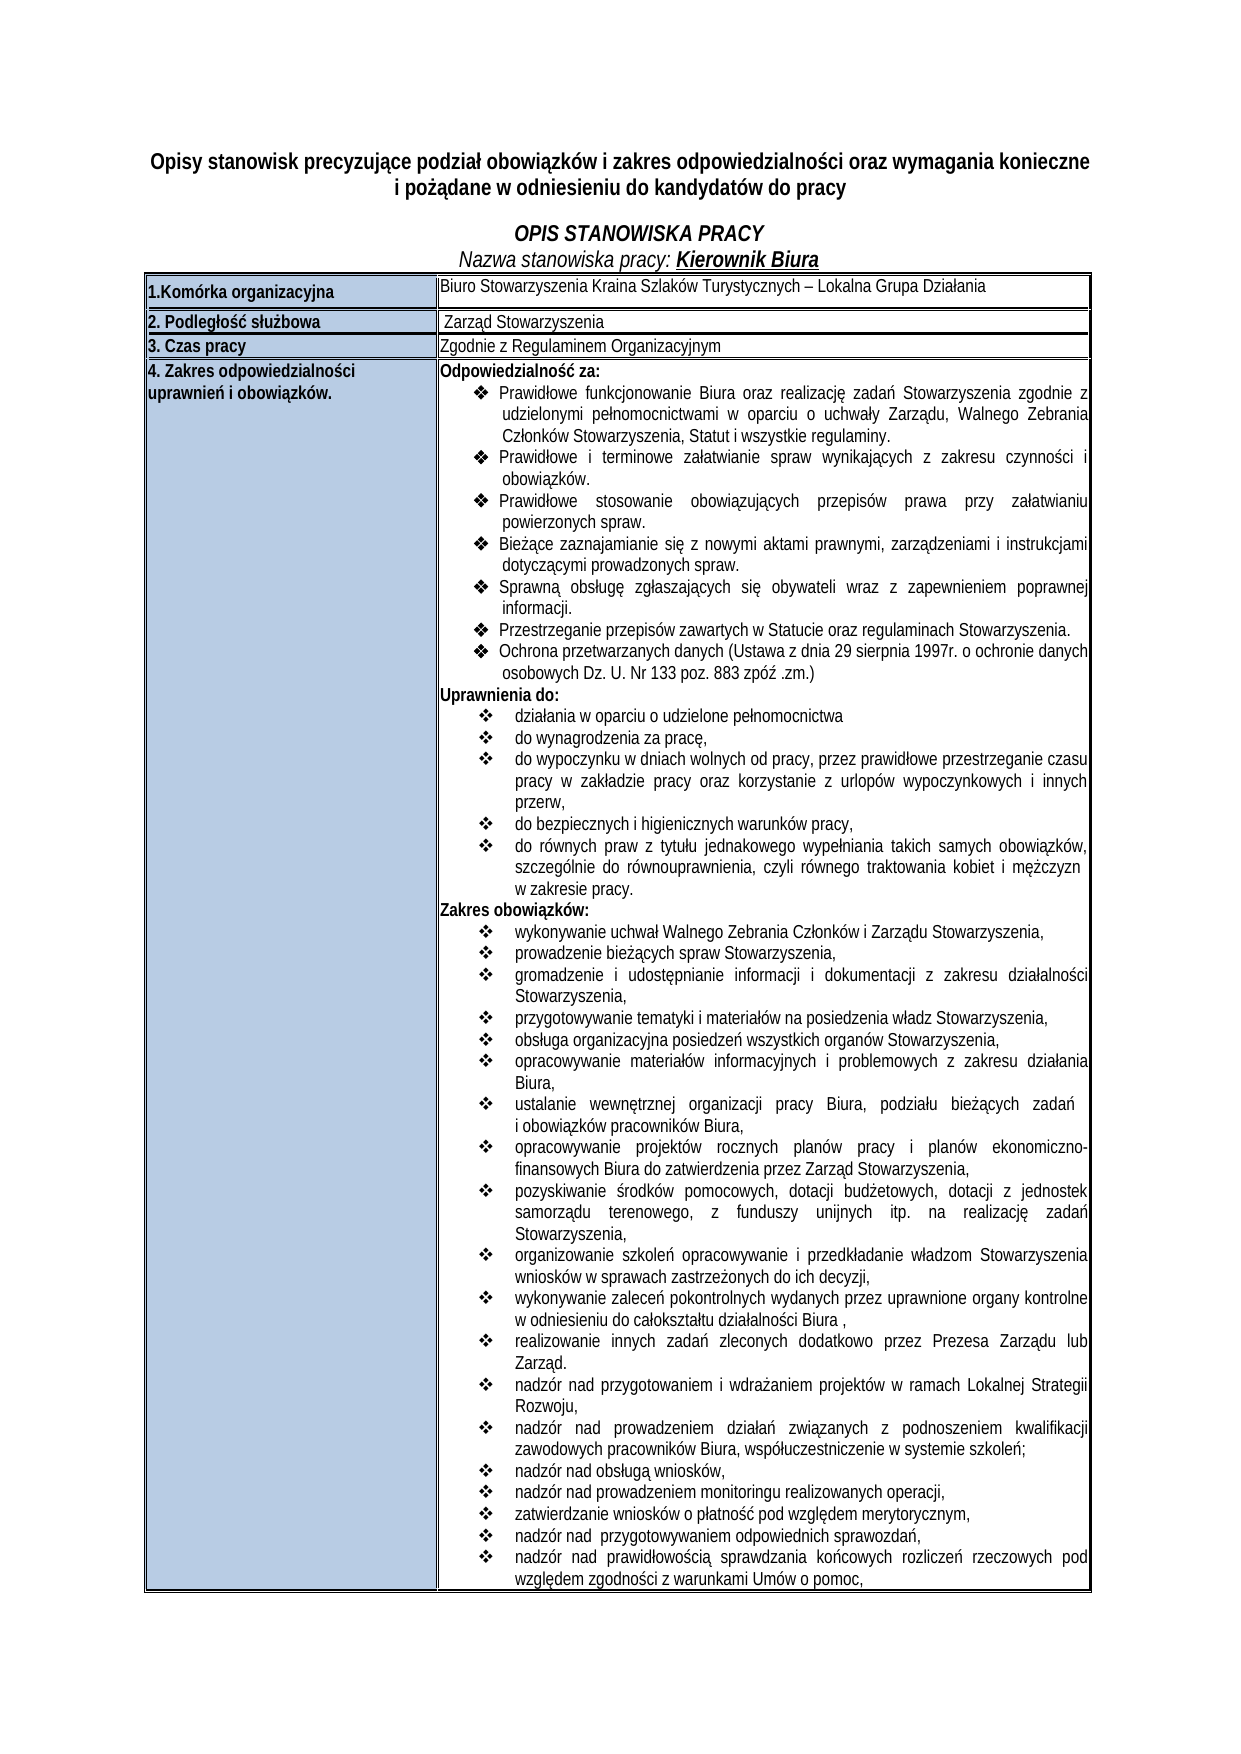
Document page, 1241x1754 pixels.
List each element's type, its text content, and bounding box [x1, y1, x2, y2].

table_cell 3. Czas pracy [147, 332, 436, 357]
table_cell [145, 357, 437, 1589]
table_header 1.Komórka organizacyjna [147, 276, 437, 307]
table_header Biuro Stowarzyszenia Kraina Szlaków Turystycznych – Lokalna Grupa Działania [438, 276, 1089, 307]
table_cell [438, 357, 1091, 1589]
table_cell 2. Podległość służbowa [147, 307, 436, 332]
table_cell Zarząd Stowarzyszenia [439, 307, 1090, 332]
text Opisy stanowisk precyzujące podział obowiązków i zakres odpowiedzialności oraz wymagania konieczne i pożądane w odniesieniu do kandydatów do pracy [148, 148, 1093, 200]
text OPIS STANOWISKA PRACY Nazwa stanowiska pracy: Kierownik Biura [185, 219, 1093, 272]
table_cell Zgodnie z Regulaminem Organizacyjnym [439, 332, 1089, 357]
